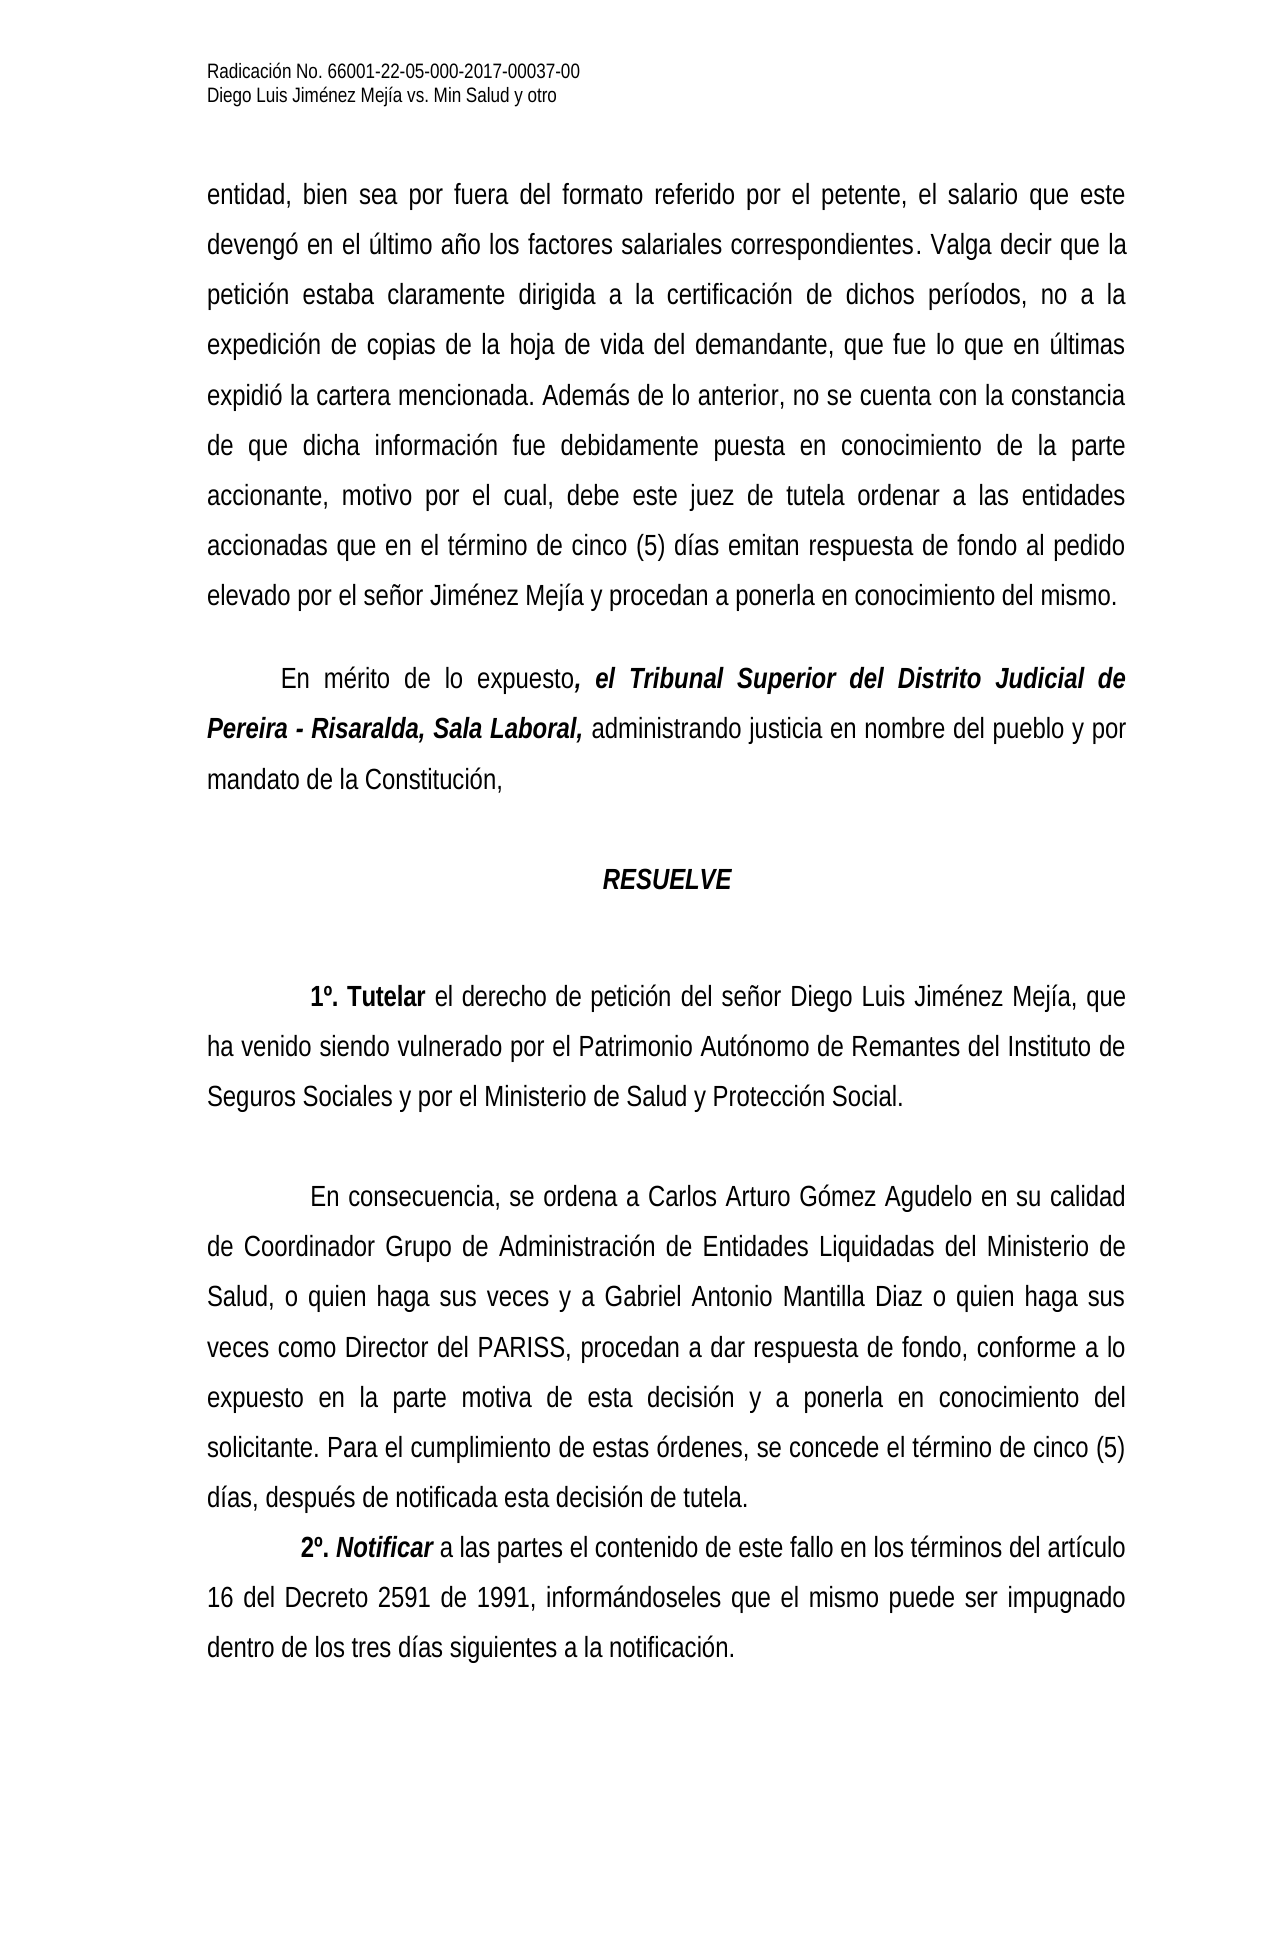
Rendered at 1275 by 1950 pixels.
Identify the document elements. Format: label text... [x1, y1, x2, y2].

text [207, 177, 1127, 611]
text RESUELVE [207, 862, 1127, 895]
text 1º. Tutelar el derecho de petición del señor Diego Luis Jiménez Mejía, que ha venido siendo vulnerado por el Patrimonio Autónomo de Remantes del Instituto de Seguros Sociales y por el Ministerio de Salud y Protección Social. [207, 979, 1127, 1113]
list En mérito de lo expuesto, el Tribunal Superior del Distrito Judicial de Pereira - Risaralda, Sala Laboral, administrando justicia en nombre del pueblo y por mandato de la Constitución, [207, 662, 1127, 795]
text 2º. Notificar a las partes el contenido de este fallo en los términos del artículo 16 del Decreto 2591 de 1991, informándoseles que el mismo puede ser impugnado dentro de los tres días siguientes a la notificación. [207, 1530, 1127, 1664]
text En consecuencia, se ordena a Carlos Arturo Gómez Agudelo en su calidad de Coordinador Grupo de Administración de Entidades Liquidadas del Ministerio de Salud, o quien haga sus veces y a Gabriel Antonio Mantilla Diaz o quien haga sus veces como Director del PARISS, procedan a dar respuesta de fondo, conforme a lo expuesto en la parte motiva de esta decisión y a ponerla en conocimiento del solicitante. Para el cumplimiento de estas órdenes, se concede el término de cinco (5) días, después de notificada esta decisión de tutela. [207, 1179, 1127, 1513]
